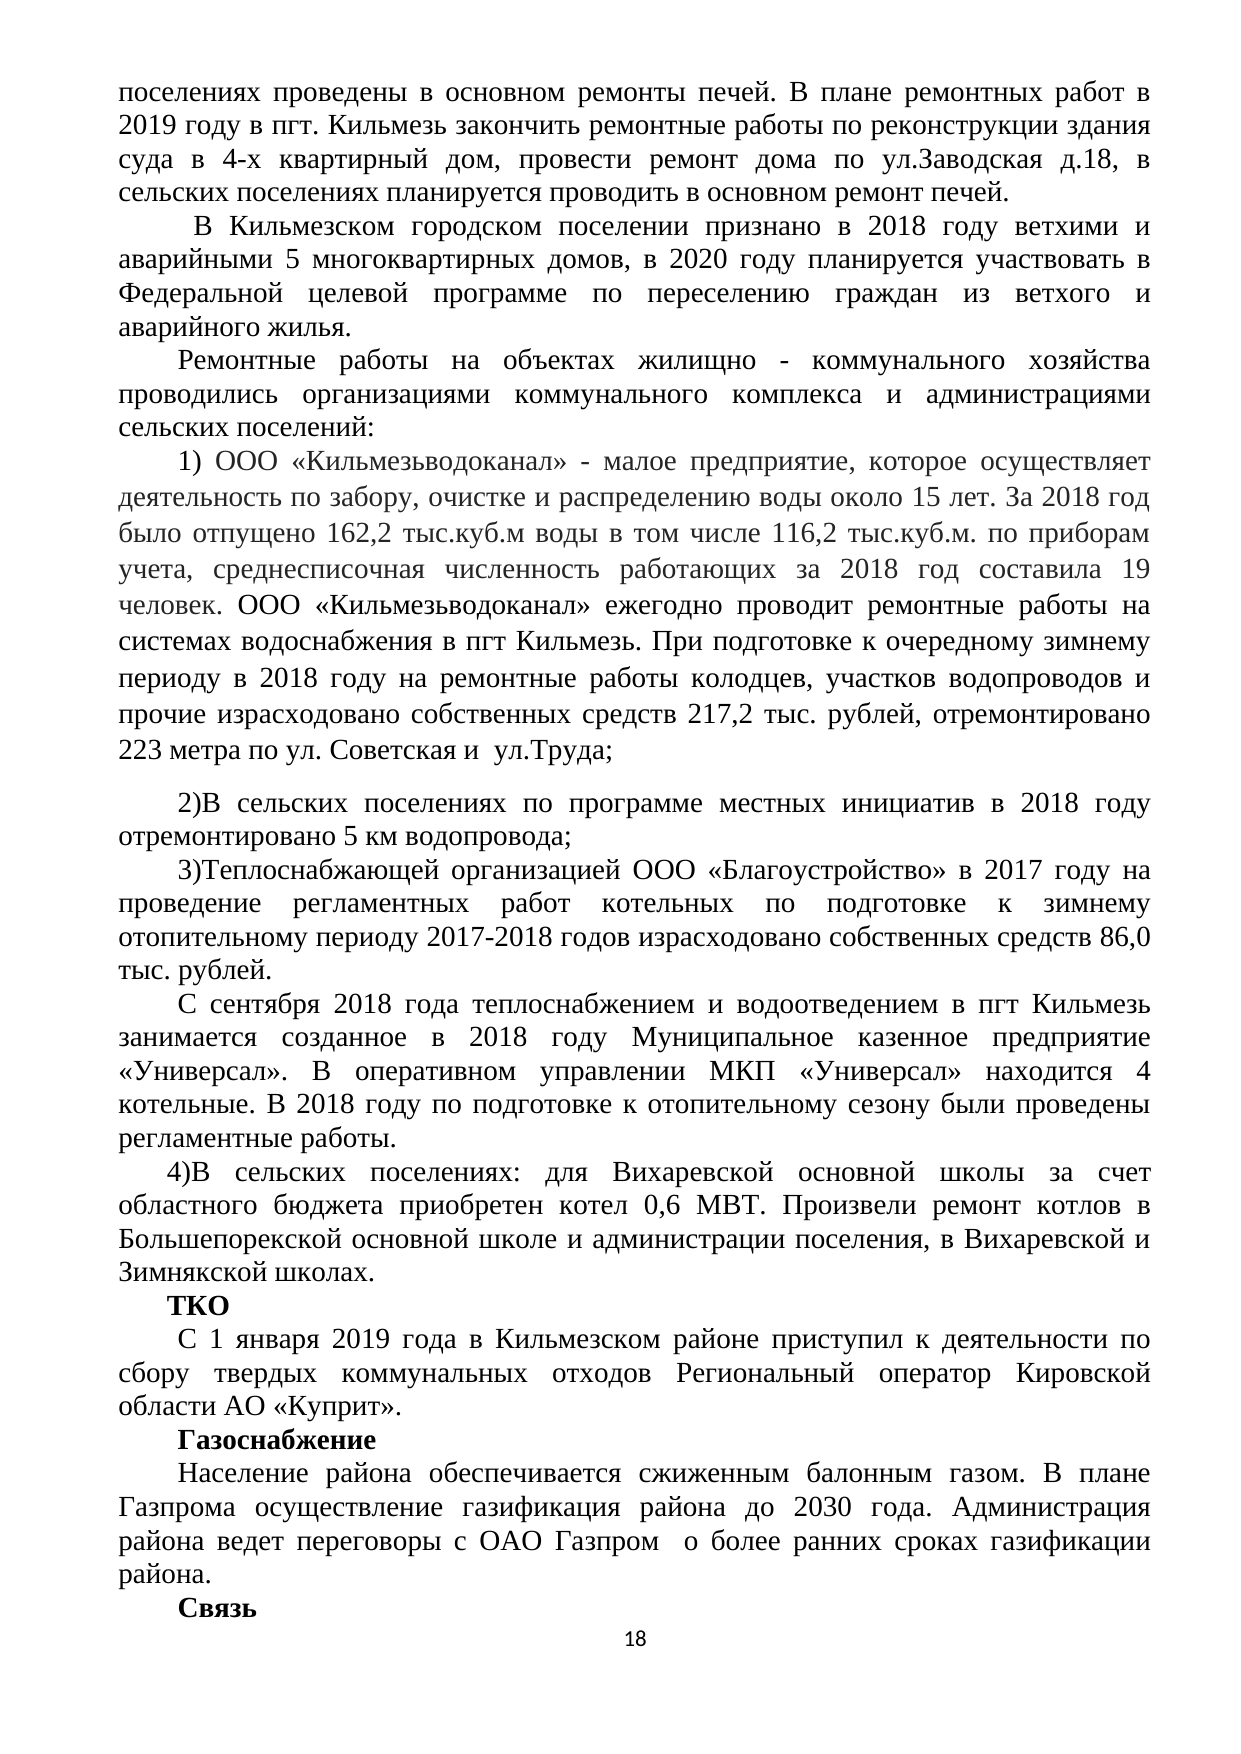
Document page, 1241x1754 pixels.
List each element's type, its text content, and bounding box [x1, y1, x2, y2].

text Газоснабжение [118, 1422, 1152, 1456]
text 3)Теплоснабжающей организацией ООО «Благоустройство» в 2017 году на проведение регламентных работ котельных по подготовке к зимнему отопительному периоду 2017-2018 годов израсходовано собственных средств 86,0 тыс. рублей. [118, 852, 1152, 986]
text 2)В сельских поселениях по программе местных инициатив в 2018 году отремонтировано 5 км водопровода; [118, 785, 1152, 852]
text С 1 января 2019 года в Кильмезском районе приступил к деятельности по сбору твердых коммунальных отходов Региональный оператор Кировской области АО «Куприт». [118, 1321, 1152, 1422]
text 1) ООО «Кильмезьводоканал» - малое предприятие, которое осуществляет деятельность по забору, очистке и распределению воды около 15 лет. За 2018 год было отпущено 162,2 тыс.куб.м воды в том числе 116,2 тыс.куб.м. по приборам учета, среднесписочная численность работающих за 2018 год составила 19 человек. ООО «Кильмезьводоканал» ежегодно проводит ремонтные работы на системах водоснабжения в пгт Кильмезь. При подготовке к очередному зимнему периоду в 2018 году на ремонтные работы колодцев, участков водопроводов и прочие израсходовано собственных средств 217,2 тыс. рублей, отремонтировано 223 метра по ул. Советская и ул.Труда; [118, 585, 1152, 766]
text В Кильмезском городском поселении признано в 2018 году ветхими и аварийными 5 многоквартирных домов, в 2020 году планируется участвовать в Федеральной целевой программе по переселению граждан из ветхого и аварийного жилья. [118, 208, 1152, 342]
text 4)В сельских поселениях: для Вихаревской основной школы за счет областного бюджета приобретен котел 0,6 МВТ. Произвели ремонт котлов в Большепорекской основной школе и администрации поселения, в Вихаревской и Зимнякской школах. [118, 1154, 1152, 1288]
text Население района обеспечивается сжиженным балонным газом. В плане Газпрома осуществление газификация района до 2030 года. Администрация района ведет переговоры с ОАО Газпром о более ранних сроках газификации района. [118, 1456, 1152, 1590]
text ТКО [118, 1288, 1152, 1321]
text Ремонтные работы на объектах жилищно - коммунального хозяйства проводились организациями коммунального комплекса и администрациями сельских поселений: [118, 342, 1152, 443]
text С сентября 2018 года теплоснабжением и водоотведением в пгт Кильмезь занимается созданное в 2018 году Муниципальное казенное предприятие «Универсал». В оперативном управлении МКП «Универсал» находится 4 котельные. В 2018 году по подготовке к отопительному сезону были проведены регламентные работы. [118, 986, 1152, 1154]
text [118, 74, 1152, 208]
text Связь [118, 1590, 1152, 1623]
